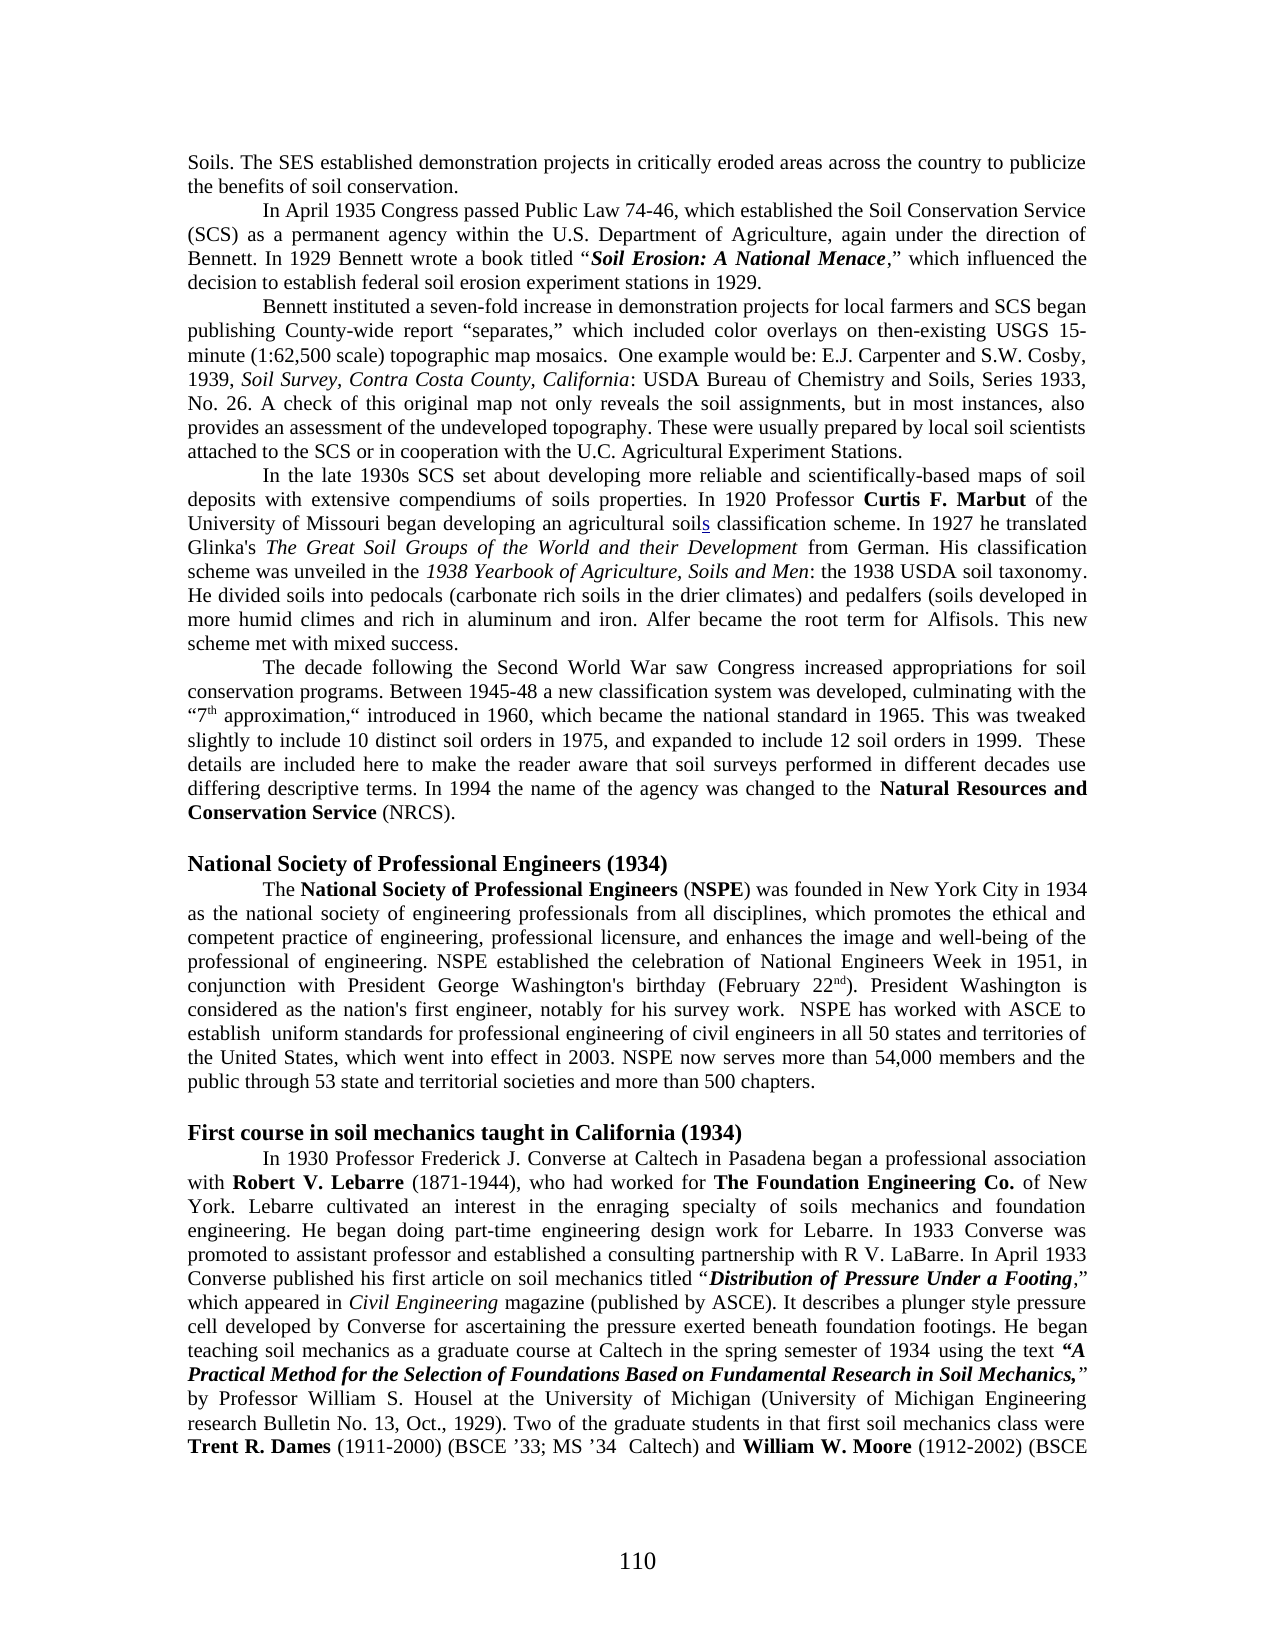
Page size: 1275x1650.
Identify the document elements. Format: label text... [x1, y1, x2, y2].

text In April 1935 Congress passed Public Law 74-46, which established the Soil Conservation Service (SCS) as a permanent agency within the U.S. Department of Agriculture, again under the direction of Bennett. In 1929 Bennett wrote a book titled “Soil Erosion: A National Menace,” which influenced the decision to establish federal soil erosion experiment stations in 1929. [187, 198, 1087, 294]
text In the late 1930s SCS set about developing more reliable and scientifically-based maps of soil deposits with extensive compendiums of soils properties. In 1920 Professor Curtis F. Marbut of the University of Missouri began developing an agricultural soils classification scheme. In 1927 he translated Glinka's The Great Soil Groups of the World and their Development from German. His classification scheme was unveiled in the 1938 Yearbook of Agriculture, Soils and Men: the 1938 USDA soil taxonomy. He divided soils into pedocals (carbonate rich soils in the drier climates) and pedalfers (soils developed in more humid climes and rich in aluminum and iron. Alfer became the root term for Alfisols. This new scheme met with mixed success. [187, 463, 1087, 655]
text The National Society of Professional Engineers (NSPE) was founded in New York City in 1934 as the national society of engineering professionals from all disciplines, which promotes the ethical and competent practice of engineering, professional licensure, and enhances the image and well-being of the professional of engineering. NSPE established the celebration of National Engineers Week in 1951, in conjunction with President George Washington's birthday (February 22nd). President Washington is considered as the nation's first engineer, notably for his survey work. NSPE has worked with ASCE to establish uniform standards for professional engineering of civil engineers in all 50 states and territories of the United States, which went into effect in 2003. NSPE now serves more than 54,000 members and the public through 53 state and territorial societies and more than 500 chapters. [187, 876, 1087, 1093]
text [187, 150, 1087, 198]
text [187, 1146, 1087, 1458]
text National Society of Professional Engineers (1934) [187, 850, 1087, 876]
text First course in soil mechanics taught in California (1934) [187, 1119, 1087, 1146]
text The decade following the Second World War saw Congress increased appropriations for soil conservation programs. Between 1945-48 a new classification system was developed, culminating with the “7th approximation,“ introduced in 1960, which became the national standard in 1965. This was tweaked slightly to include 10 distinct soil orders in 1975, and expanded to include 12 soil orders in 1999. These details are included here to make the reader aware that soil surveys performed in different decades use differing descriptive terms. In 1994 the name of the agency was changed to the Natural Resources and Conservation Service (NRCS). [187, 655, 1087, 824]
text Bennett instituted a seven-fold increase in demonstration projects for local farmers and SCS began publishing County-wide report “separates,” which included color overlays on then-existing USGS 15-minute (1:62,500 scale) topographic map mosaics. One example would be: E.J. Carpenter and S.W. Cosby, 1939, Soil Survey, Contra Costa County, California: USDA Bureau of Chemistry and Soils, Series 1933, No. 26. A check of this original map not only reveals the soil assignments, but in most instances, also provides an assessment of the undeveloped topography. These were usually prepared by local soil scientists attached to the SCS or in cooperation with the U.C. Agricultural Experiment Stations. [187, 294, 1087, 463]
